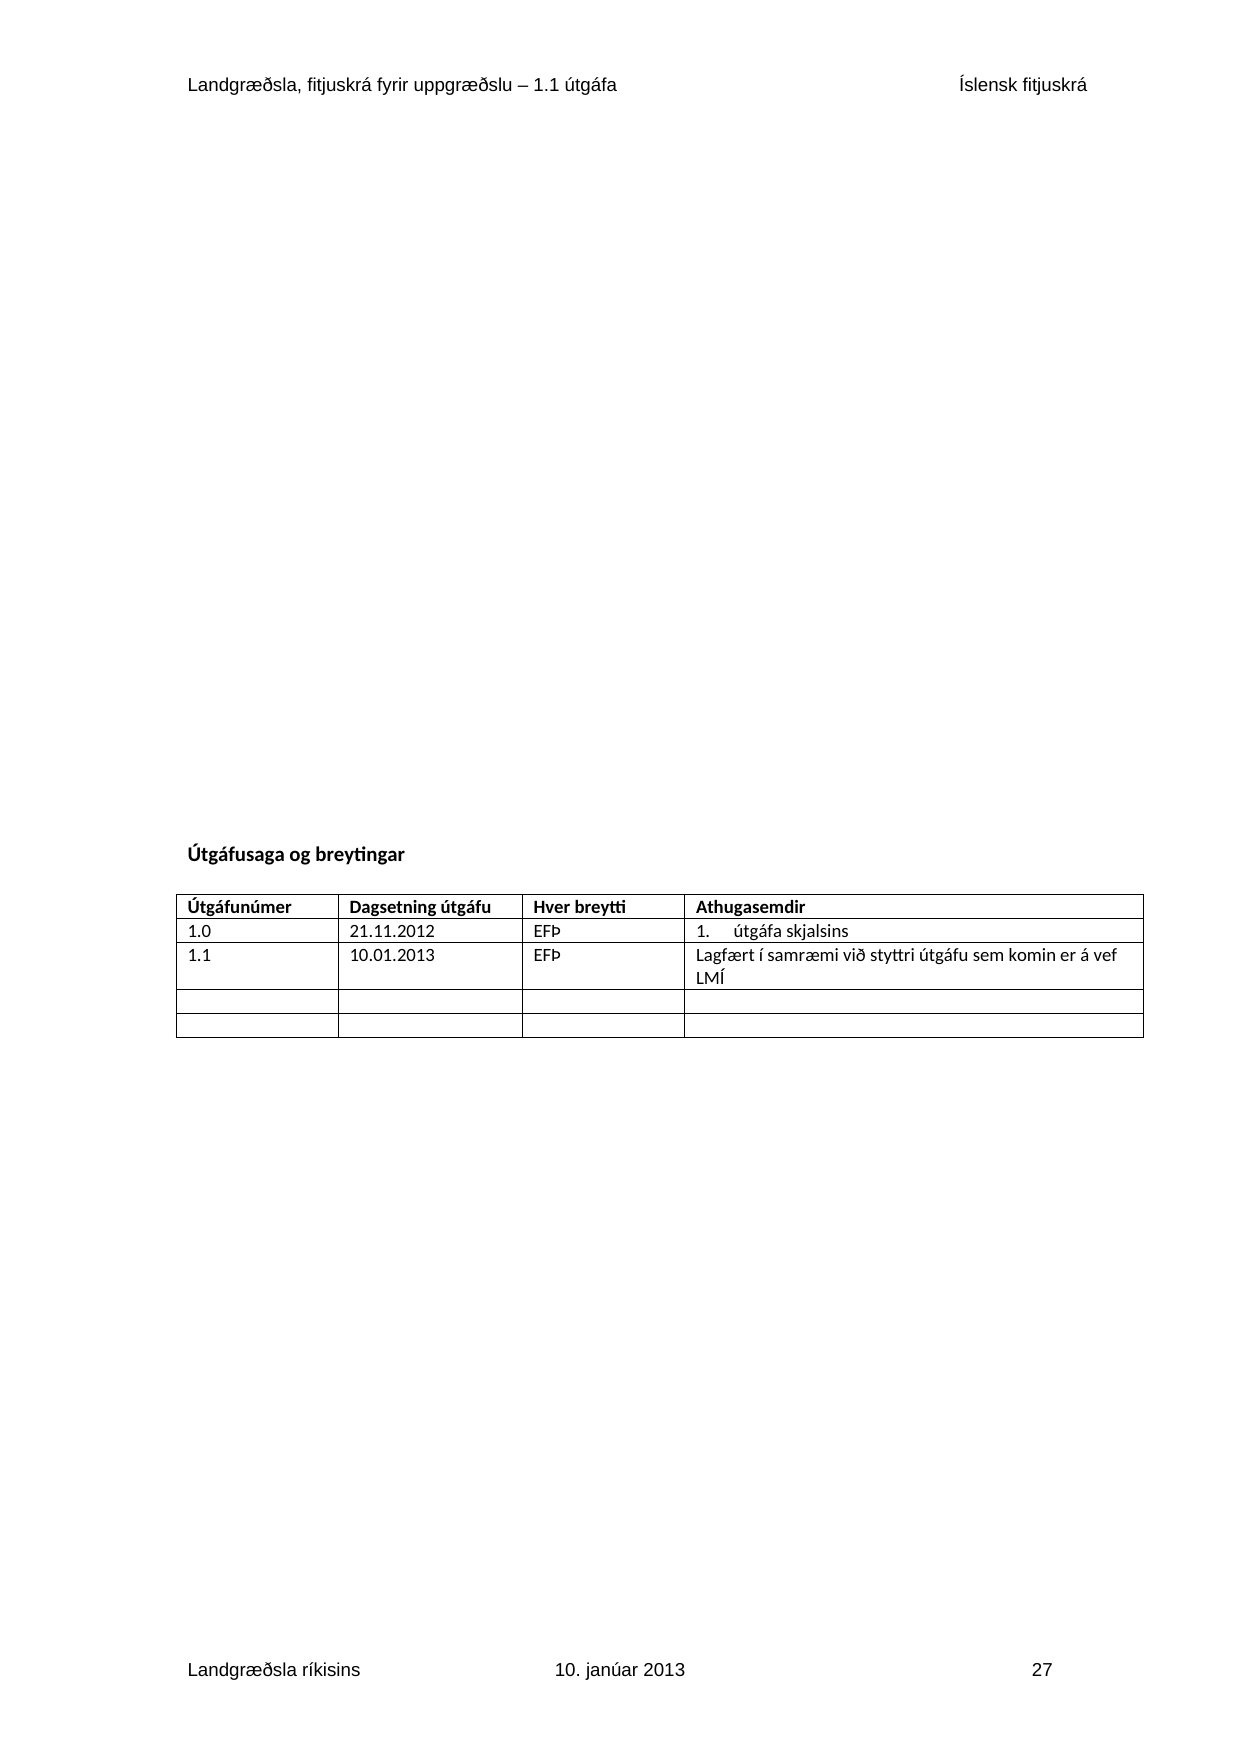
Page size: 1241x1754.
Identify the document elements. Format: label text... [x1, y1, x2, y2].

table_cell [685, 990, 1143, 1013]
table_cell 10.01.2013 [339, 943, 522, 989]
table_header Hver breytti [523, 895, 684, 918]
table_cell [523, 990, 684, 1013]
table_cell [339, 1014, 522, 1037]
table_header Útgáfunúmer [177, 895, 338, 918]
table_cell [523, 1014, 684, 1037]
table_cell útgáfa skjalsins [685, 919, 1143, 942]
table_cell 1.0 [177, 919, 338, 942]
table_cell 1.1 [177, 943, 338, 989]
table_cell 21.11.2012 [339, 919, 522, 942]
table_cell [339, 990, 522, 1013]
table_cell [177, 990, 338, 1013]
table_cell EFÞ [523, 919, 684, 942]
table_header Athugasemdir [685, 895, 1143, 918]
table_cell Lagfært í samræmi við styttri útgáfu sem komin er á vef LMÍ [685, 943, 1143, 989]
subtitle Útgáfusaga og breytingar [187, 841, 1053, 866]
table_header Dagsetning útgáfu [339, 895, 522, 918]
table_cell EFÞ [523, 943, 684, 989]
table_cell [177, 1014, 338, 1037]
table_cell [685, 1014, 1143, 1037]
